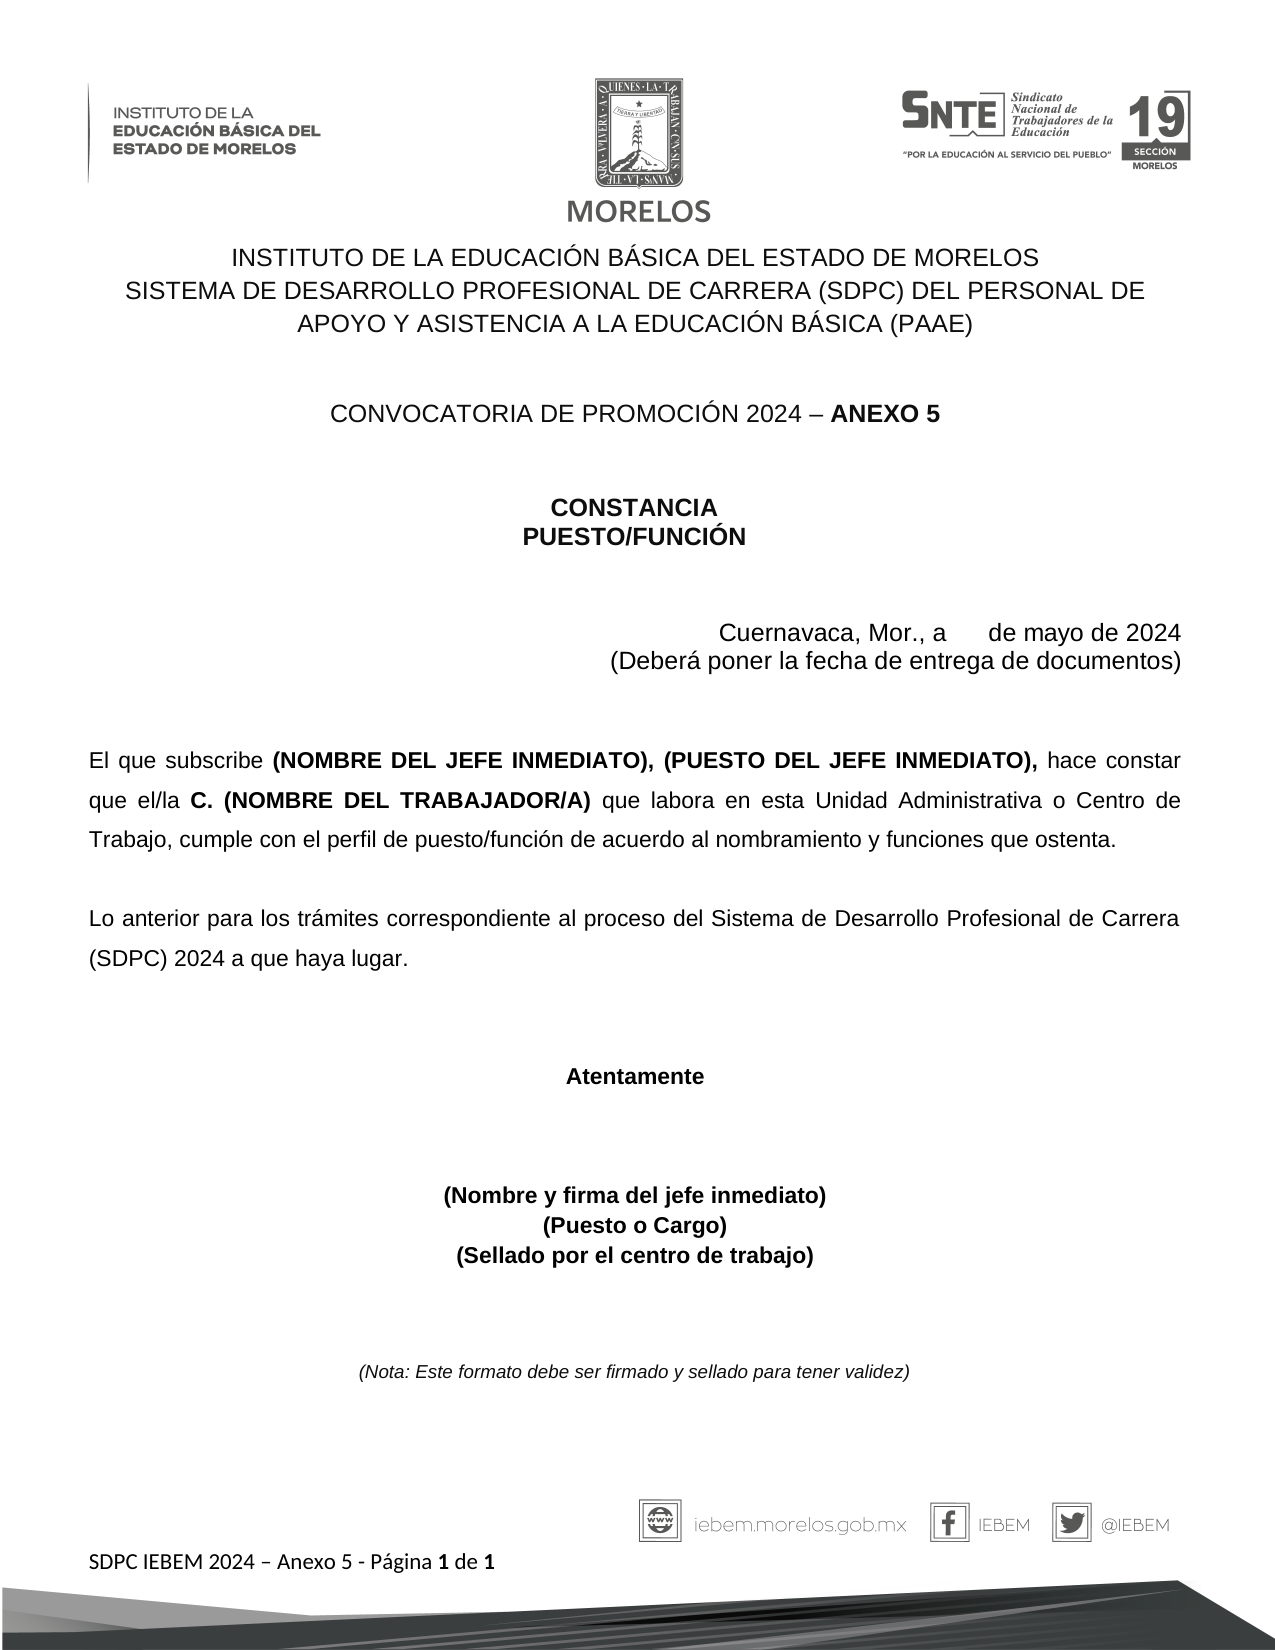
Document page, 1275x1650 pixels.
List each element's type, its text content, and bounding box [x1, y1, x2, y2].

text (Nota: Este formato debe ser firmado y sellado para tener validez) [89, 1360, 1181, 1382]
text INSTITUTO DE LA EDUCACIÓN BÁSICA DEL ESTADO DE MORELOS [89, 243, 1181, 272]
text CONSTANCIA PUESTO/FUNCIÓN [464, 493, 804, 551]
picture [2, 2, 1275, 1650]
text (Puesto o Cargo) [89, 1212, 1181, 1238]
text CONVOCATORIA DE PROMOCIÓN 2024 – ANEXO 5 [89, 399, 1181, 427]
text (Deberá poner la fecha de entrega de documentos) [89, 646, 1181, 675]
text El que subscribe (NOMBRE DEL JEFE INMEDIATO), (PUESTO DEL JEFE INMEDIATO), hace constar que el/la C. (NOMBRE DEL TRABAJADOR/A) que labora en esta Unidad Administrativa o Centro de Trabajo, cumple con el perfil de puesto/función de acuerdo al nombramiento y funciones que ostenta. [89, 747, 1181, 853]
text Lo anterior para los trámites correspondiente al proceso del Sistema de Desarrollo Profesional de Carrera (SDPC) 2024 a que haya lugar. [89, 905, 1181, 971]
text Atentamente [89, 1063, 1181, 1089]
text (Nombre y firma del jefe inmediato) [89, 1182, 1181, 1208]
text SISTEMA DE DESARROLLO PROFESIONAL DE CARRERA (SDPC) DEL PERSONAL DE APOYO Y ASISTENCIA A LA EDUCACIÓN BÁSICA (PAAE) [89, 276, 1181, 338]
text Cuernavaca, Mor., a de mayo de 2024 [89, 618, 1181, 646]
text (Sellado por el centro de trabajo) [89, 1242, 1181, 1268]
